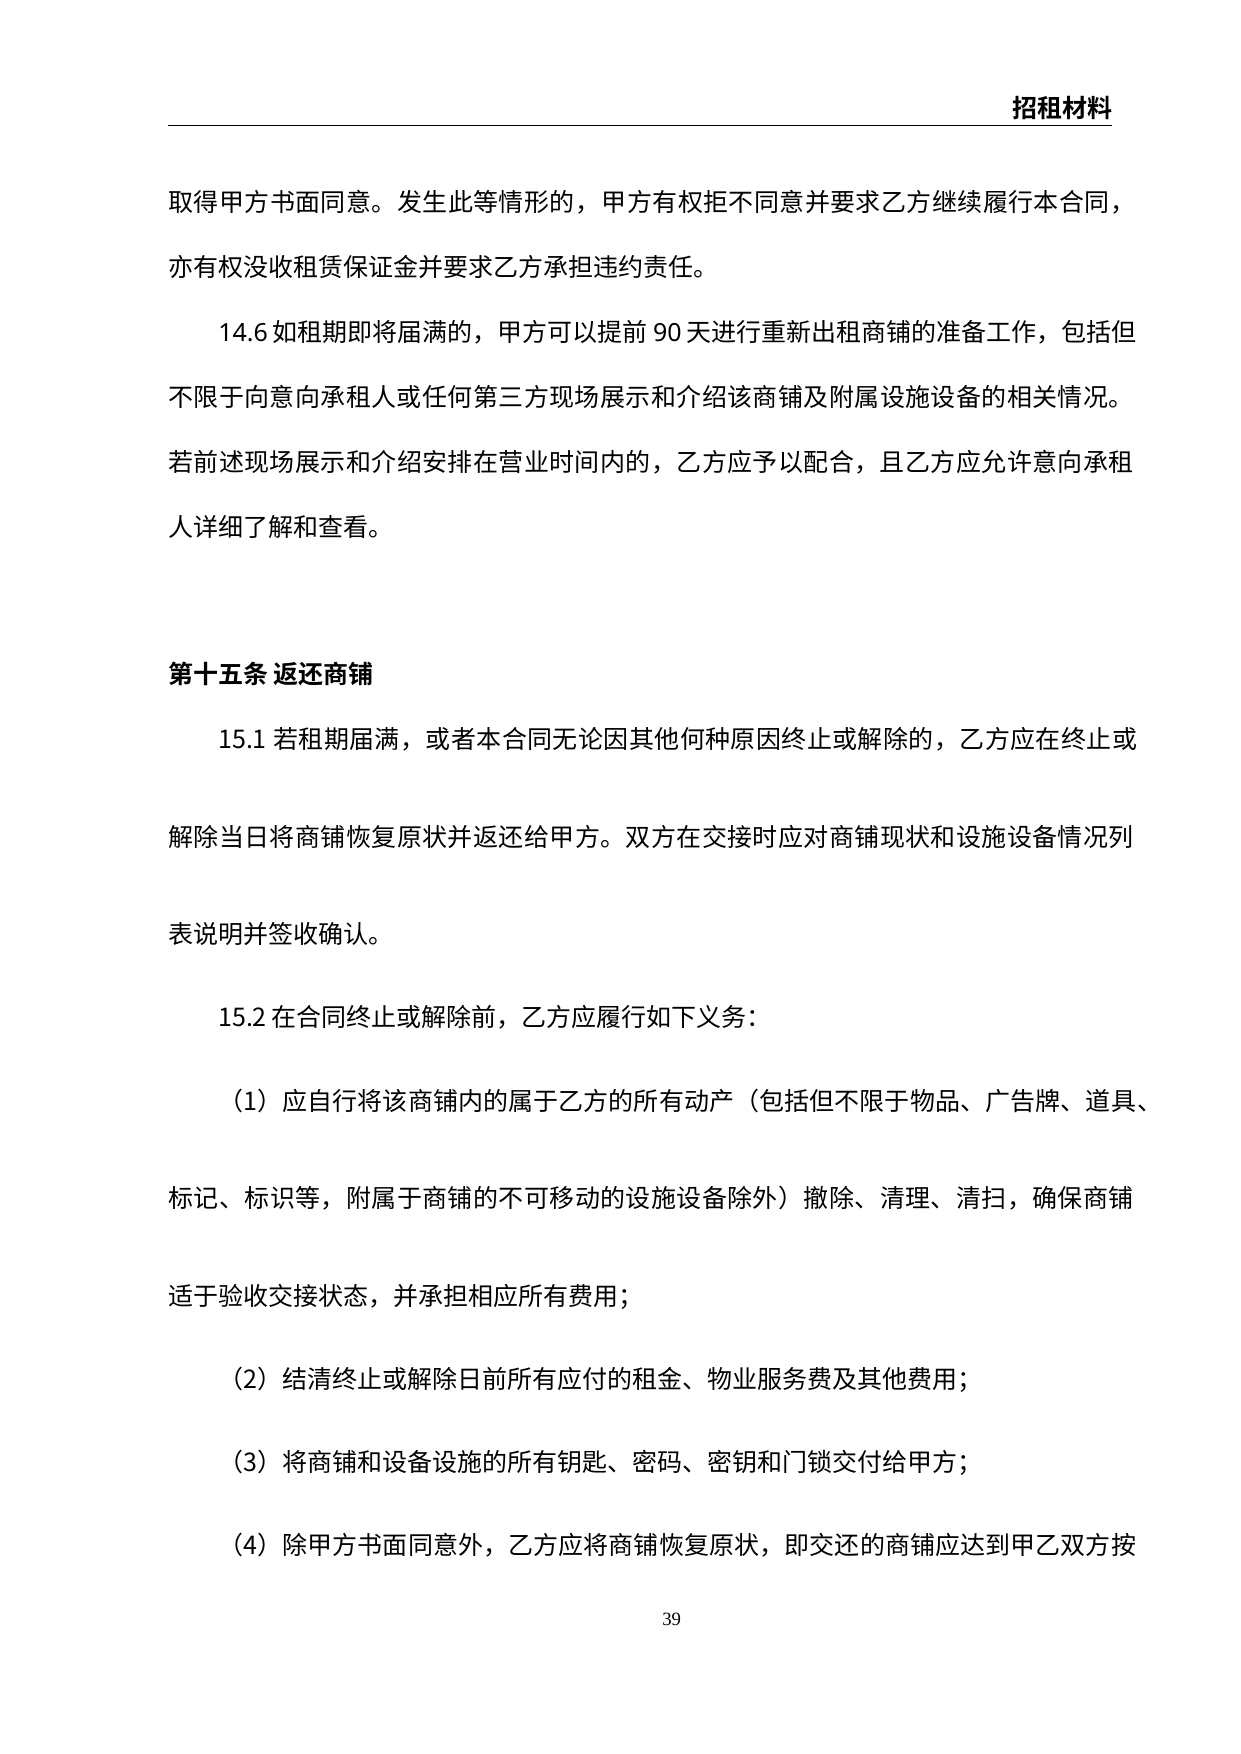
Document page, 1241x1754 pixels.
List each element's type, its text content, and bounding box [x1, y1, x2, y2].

text （2）结清终止或解除日前所有应付的租金、物业服务费及其他费用； [168, 1345, 1137, 1410]
text （1）应自行将该商铺内的属于乙方的所有动产（包括但不限于物品、广告牌、道具、标记、标识等，附属于商铺的不可移动的设施设备除外）撤除、清理、清扫，确保商铺适于验收交接状态，并承担相应所有费用； [168, 1067, 1137, 1327]
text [168, 168, 1137, 298]
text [168, 1511, 1137, 1576]
text 15.1 若租期届满，或者本合同无论因其他何种原因终止或解除的，乙方应在终止或解除当日将商铺恢复原状并返还给甲方。双方在交接时应对商铺现状和设施设备情况列表说明并签收确认。 [168, 705, 1137, 965]
text 第十五条 返还商铺 [168, 640, 1137, 705]
text （3）将商铺和设备设施的所有钥匙、密码、密钥和门锁交付给甲方； [168, 1428, 1137, 1493]
text 14.6如租期即将届满的，甲方可以提前90天进行重新出租商铺的准备工作，包括但不限于向意向承租人或任何第三方现场展示和介绍该商铺及附属设施设备的相关情况。若前述现场展示和介绍安排在营业时间内的，乙方应予以配合，且乙方应允许意向承租人详细了解和查看。 [168, 298, 1137, 558]
text 15.2在合同终止或解除前，乙方应履行如下义务： [168, 983, 1137, 1048]
